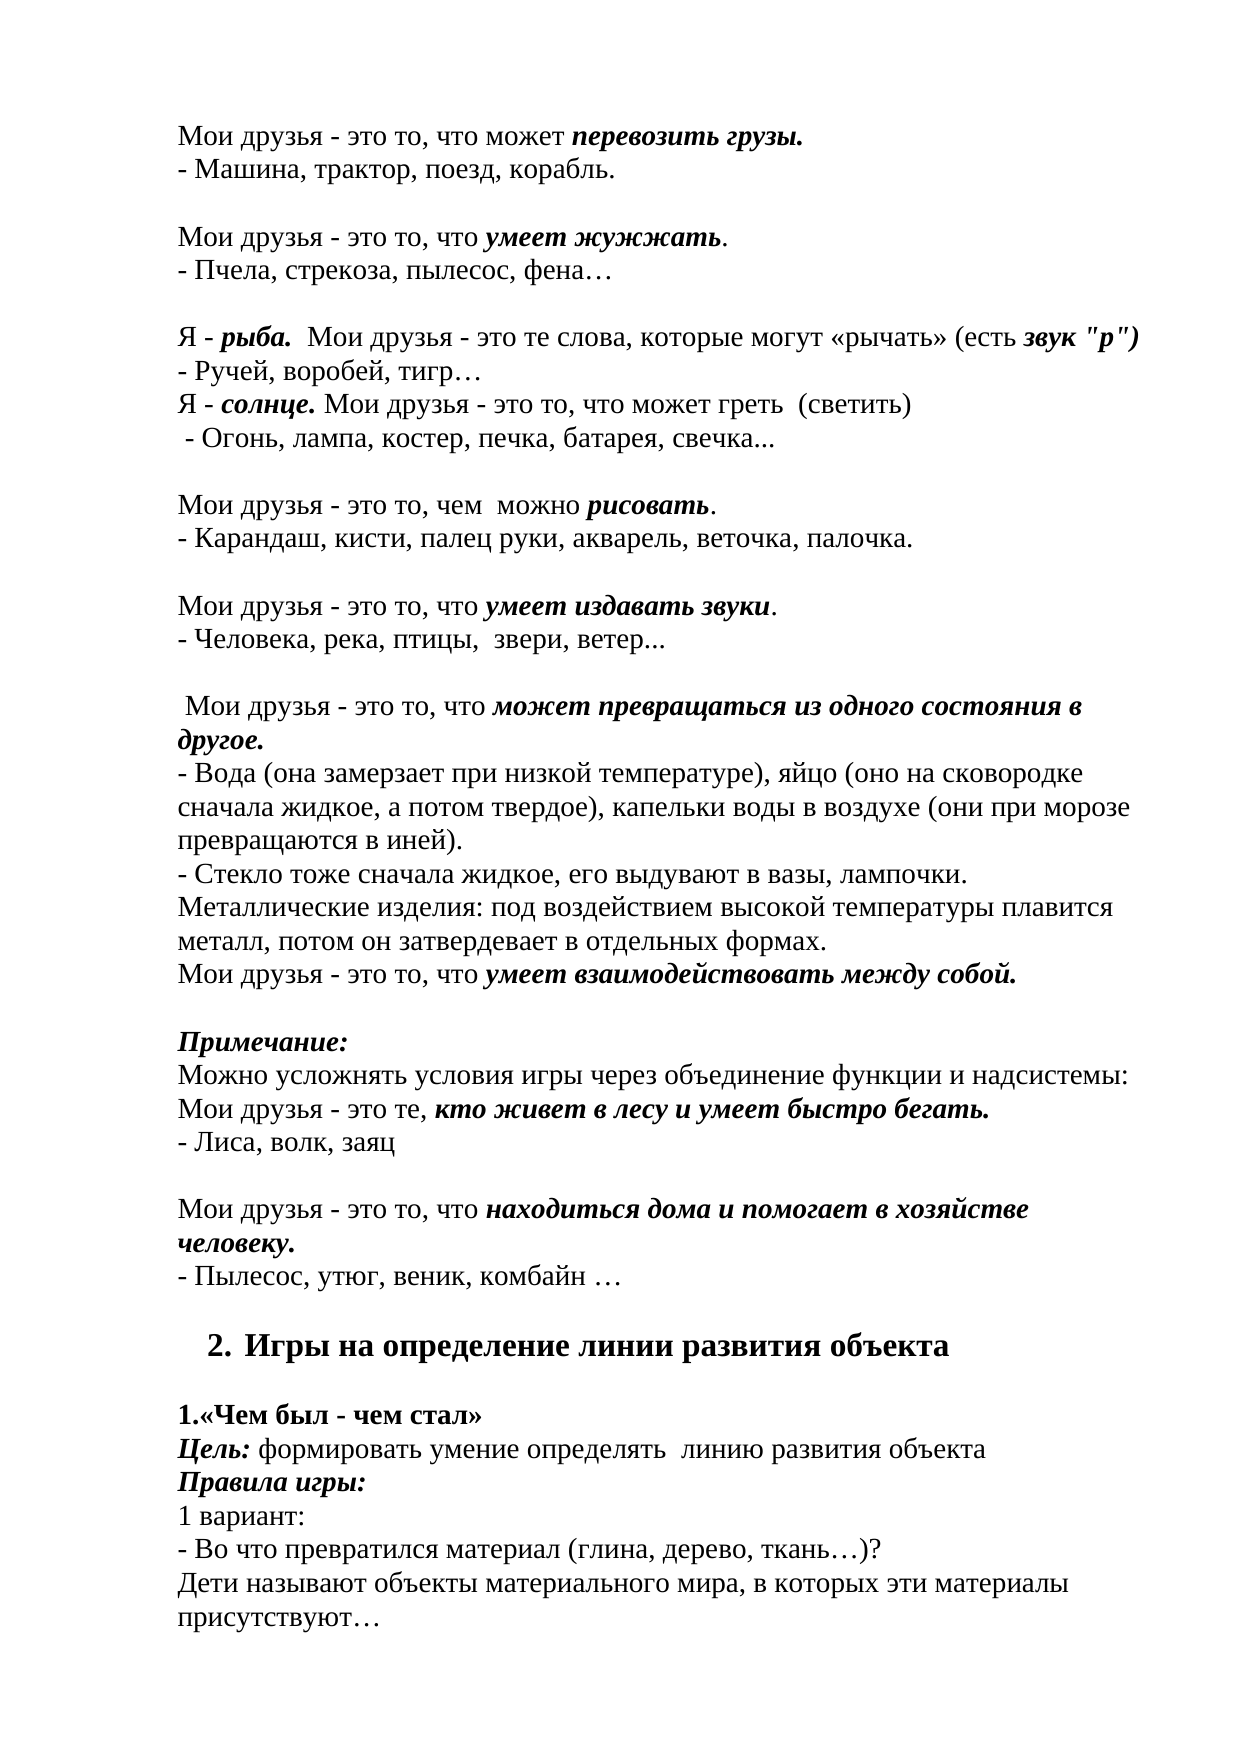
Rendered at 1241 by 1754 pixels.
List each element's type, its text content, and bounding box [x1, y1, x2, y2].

text - Карандаш, кисти, палец руки, акварель, веточка, палочка. [177, 521, 1152, 554]
text Мои друзья - это то, что умеет жужжать. [177, 219, 1152, 252]
list Игры на определение линии развития объекта [207, 1326, 1152, 1364]
text Мои друзья - это то, что умеет издавать звуки. [177, 588, 1152, 621]
text - Пылесос, утюг, веник, комбайн … [177, 1258, 1152, 1292]
text - Стекло тоже сначала жидкое, его выдувают в вазы, лампочки. Металлические изделия: под воздействием высокой температуры плавится металл, потом он затвердевает в отдельных формах. [177, 856, 1152, 957]
text Я - солнце. Мои друзья - это то, что может греть (светить) [177, 386, 1152, 420]
text Мои друзья - это то, что находиться дома и помогает в хозяйстве человеку. [177, 1191, 1152, 1258]
text - Человека, река, птицы, звери, ветер... [177, 621, 1152, 655]
text Мои друзья - это то, что может превращаться из одного состояния в другое. [177, 688, 1152, 755]
text Примечание: [177, 1024, 1152, 1057]
text Можно усложнять условия игры через объединение функции и надсистемы: [177, 1057, 1152, 1091]
text Я - рыба. Мои друзья - это те слова, которые могут «рычать» (есть звук "р") - Ручей, воробей, тигр… [177, 319, 1152, 386]
text - Лиса, волк, заяц [177, 1124, 1152, 1158]
text Мои друзья - это то, чем можно рисовать. [177, 487, 1152, 521]
text - Вода (она замерзает при низкой температуре), яйцо (оно на сковородке сначала жидкое, а потом твердое), капельки воды в воздухе (они при морозе превращаются в иней). [177, 755, 1152, 856]
text - Огонь, лампа, костер, печка, батарея, свечка... [177, 420, 1152, 453]
text Цель: формировать умение определять линию развития объекта [177, 1431, 1152, 1464]
text Мои друзья - это то, что может перевозить грузы. [177, 118, 1152, 152]
text Мои друзья - это те, кто живет в лесу и умеет быстро бегать. [177, 1091, 1152, 1124]
text Мои друзья - это то, что умеет взаимодействовать между собой. [177, 957, 1152, 990]
text Дети называют объекты материального мира, в которых эти материалы присутствуют… [177, 1565, 1152, 1632]
text 1.«Чем был - чем стал» [177, 1397, 1152, 1431]
text - Во что превратился материал (глина, дерево, ткань…)? [177, 1532, 1152, 1565]
text 1 вариант: [177, 1498, 1152, 1532]
text - Машина, трактор, поезд, корабль. [177, 152, 1152, 185]
text - Пчела, стрекоза, пылесос, фена… [177, 252, 1152, 286]
text Правила игры: [177, 1464, 1152, 1498]
